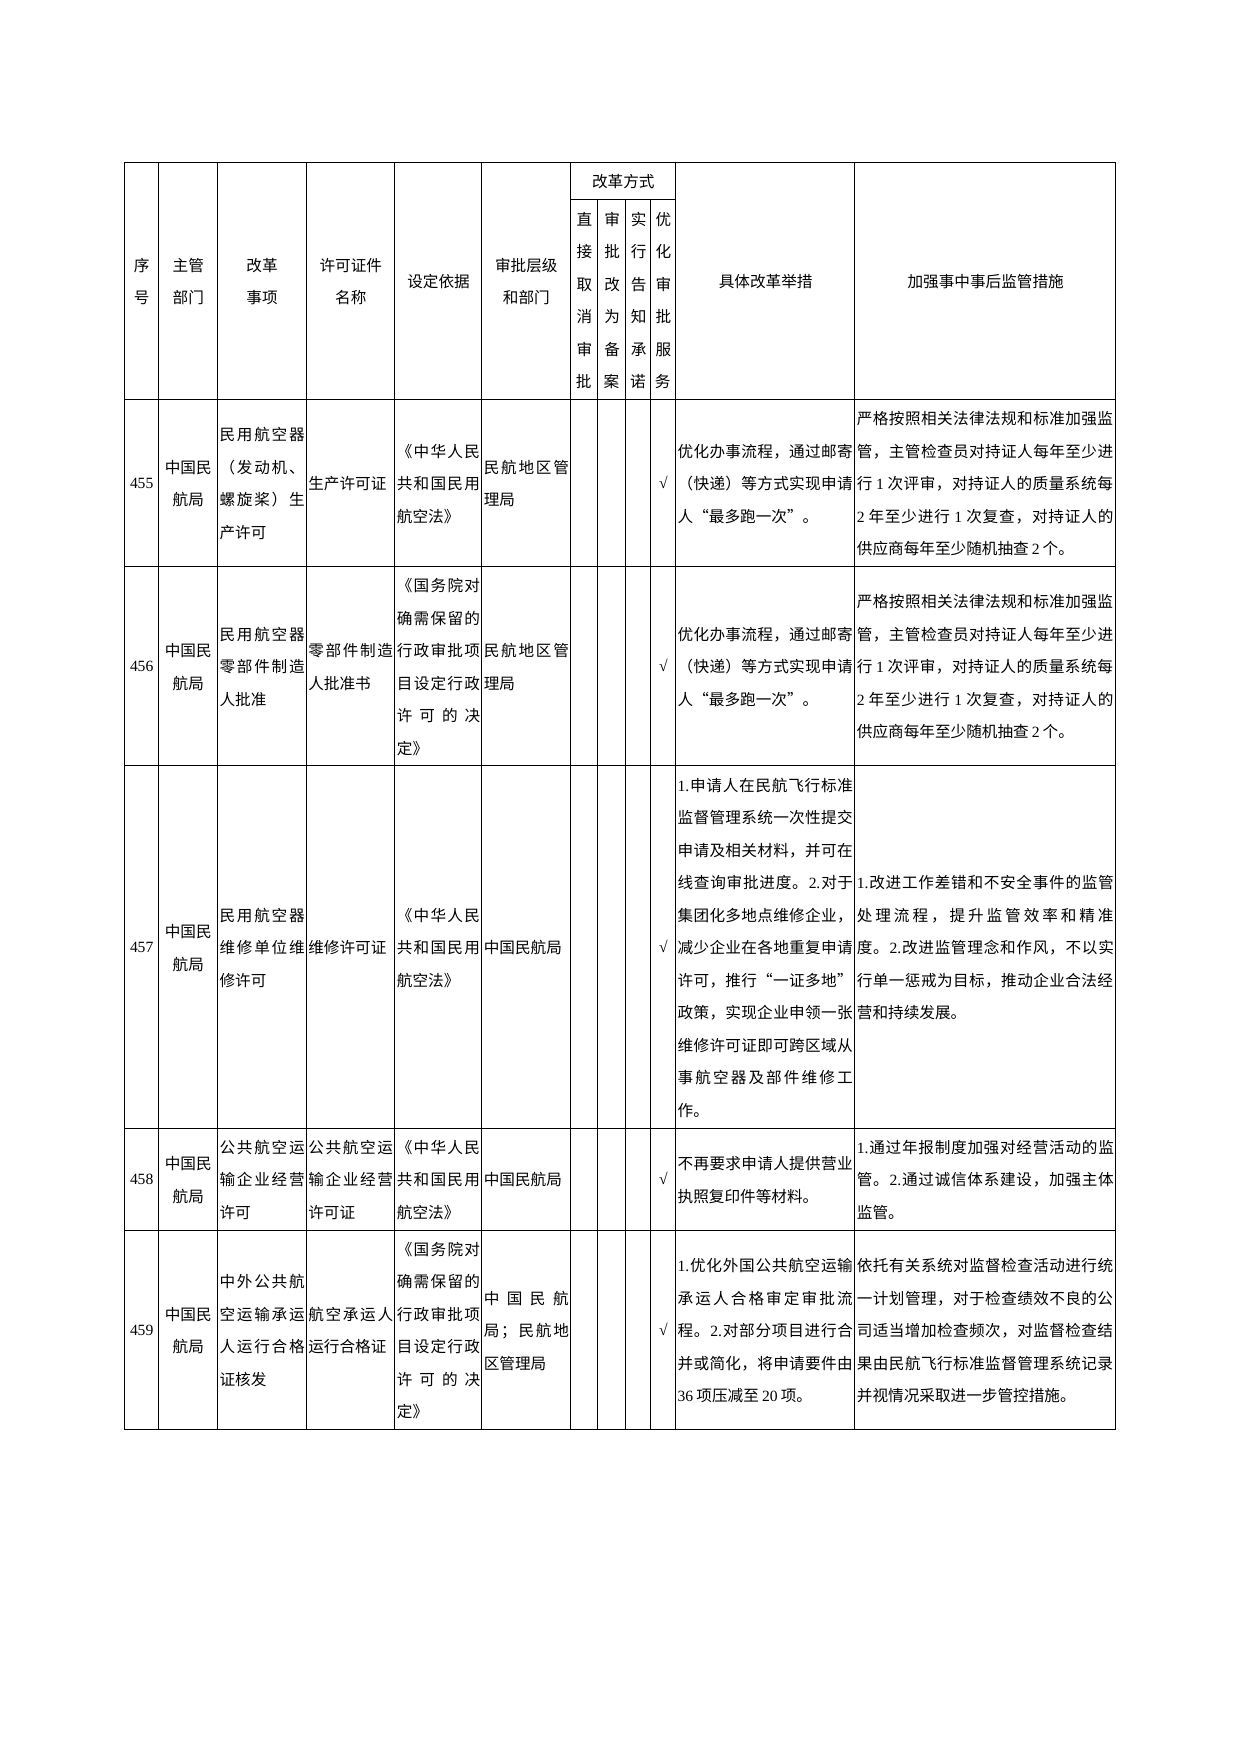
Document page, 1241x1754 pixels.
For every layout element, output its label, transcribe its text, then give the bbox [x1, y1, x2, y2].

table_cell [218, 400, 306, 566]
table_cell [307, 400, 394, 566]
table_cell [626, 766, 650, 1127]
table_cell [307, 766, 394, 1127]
table_header 序号 [125, 163, 158, 399]
table_header 具体改革举措 [676, 163, 854, 399]
table_header 改革 事项 [218, 163, 306, 399]
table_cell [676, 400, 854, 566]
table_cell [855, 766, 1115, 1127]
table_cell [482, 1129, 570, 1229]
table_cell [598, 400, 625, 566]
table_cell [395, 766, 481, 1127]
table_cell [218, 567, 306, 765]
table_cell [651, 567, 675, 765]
table_header 主管 部门 [159, 163, 217, 399]
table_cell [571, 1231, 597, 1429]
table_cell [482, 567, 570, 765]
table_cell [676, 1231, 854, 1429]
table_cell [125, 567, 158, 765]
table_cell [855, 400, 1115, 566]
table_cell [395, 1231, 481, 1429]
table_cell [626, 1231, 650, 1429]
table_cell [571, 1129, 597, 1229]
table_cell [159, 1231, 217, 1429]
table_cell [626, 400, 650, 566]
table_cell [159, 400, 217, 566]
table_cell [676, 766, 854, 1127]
table_cell 优化审批服务 [651, 200, 675, 399]
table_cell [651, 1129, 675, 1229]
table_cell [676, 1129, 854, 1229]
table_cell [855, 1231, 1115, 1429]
table_header 设定依据 [395, 163, 481, 399]
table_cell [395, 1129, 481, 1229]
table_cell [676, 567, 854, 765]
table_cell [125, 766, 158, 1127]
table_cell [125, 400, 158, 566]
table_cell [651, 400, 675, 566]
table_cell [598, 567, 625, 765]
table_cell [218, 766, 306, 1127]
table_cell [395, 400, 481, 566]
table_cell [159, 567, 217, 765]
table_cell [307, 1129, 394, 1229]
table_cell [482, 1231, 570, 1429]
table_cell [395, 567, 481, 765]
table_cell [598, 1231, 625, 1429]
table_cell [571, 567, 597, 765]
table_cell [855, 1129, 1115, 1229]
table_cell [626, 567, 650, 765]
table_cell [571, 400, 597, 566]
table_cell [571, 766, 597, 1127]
table_header 加强事中事后监管措施 [855, 163, 1115, 399]
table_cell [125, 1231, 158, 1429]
table_cell 直接取消审批 [571, 200, 597, 399]
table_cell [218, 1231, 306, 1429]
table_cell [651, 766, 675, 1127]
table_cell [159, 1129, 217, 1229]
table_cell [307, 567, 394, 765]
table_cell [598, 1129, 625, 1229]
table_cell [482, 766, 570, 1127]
table_cell 实行告知承诺 [626, 200, 650, 399]
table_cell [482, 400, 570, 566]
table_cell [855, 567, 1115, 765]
table_cell 审批改为备案 [598, 200, 625, 399]
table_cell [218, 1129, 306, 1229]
table_header 审批层级 和部门 [482, 163, 570, 399]
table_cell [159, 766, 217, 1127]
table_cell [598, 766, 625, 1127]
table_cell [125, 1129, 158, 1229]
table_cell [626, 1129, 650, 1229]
table_header 许可证件 名称 [307, 163, 394, 399]
table_header 改革方式 [571, 163, 675, 199]
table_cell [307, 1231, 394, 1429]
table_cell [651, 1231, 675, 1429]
